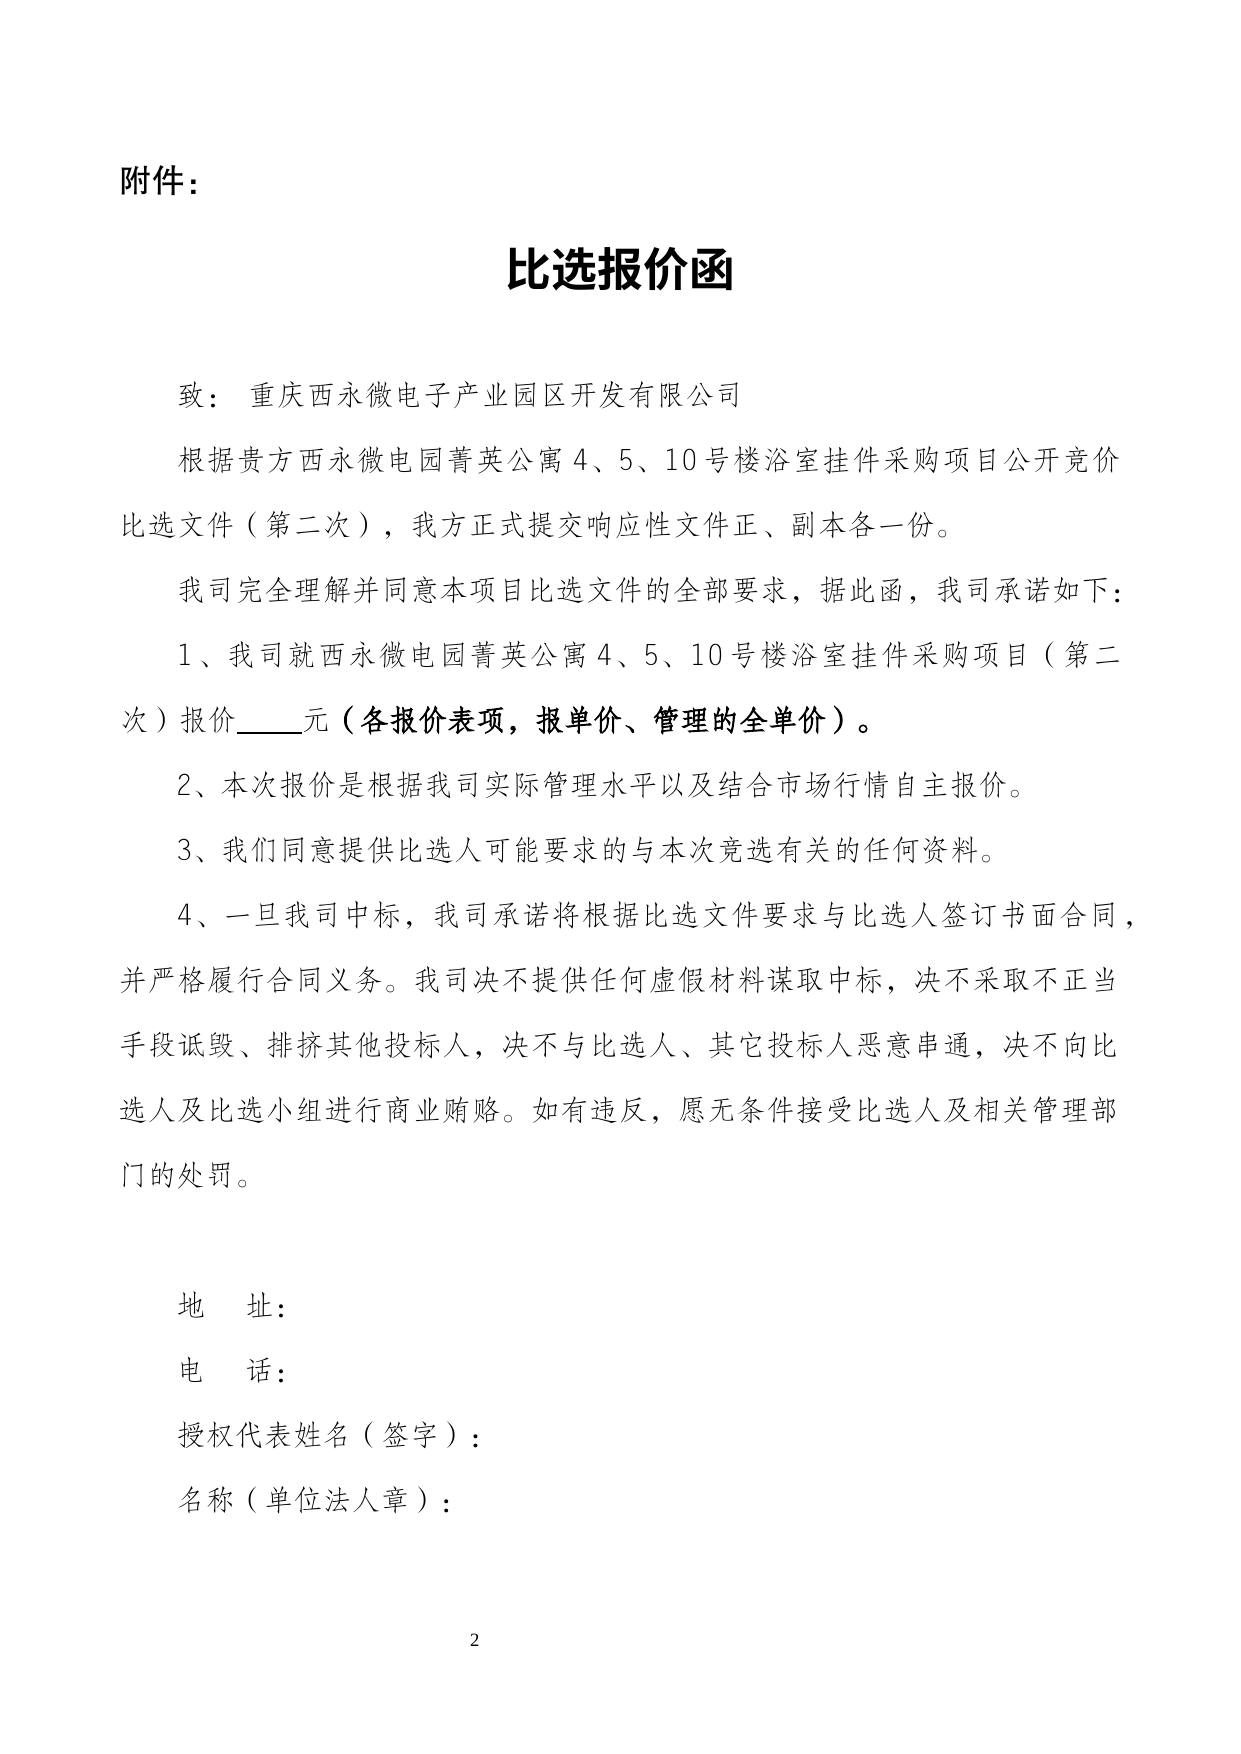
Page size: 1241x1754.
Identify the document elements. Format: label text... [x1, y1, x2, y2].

text 名称（单位法人章）： [118, 1468, 1122, 1533]
text 授权代表姓名（签字）： [118, 1403, 1122, 1468]
text 我司完全理解并同意本项目比选文件的全部要求，据此函，我司承诺如下： [118, 558, 1122, 623]
text 电 话： [118, 1338, 1122, 1403]
text 地 址： [118, 1273, 1122, 1338]
text 根据贵方西永微电园菁英公寓4、5、10号楼浴室挂件采购项目公开竞价比选文件（第二次），我方正式提交响应性文件正、副本各一份。 [118, 428, 1122, 558]
text 致： 重庆西永微电子产业园区开发有限公司 [118, 363, 1122, 428]
text 4、一旦我司中标，我司承诺将根据比选文件要求与比选人签订书面合同，并严格履行合同义务。我司决不提供任何虚假材料谋取中标，决不采取不正当手段诋毁、排挤其他投标人，决不与比选人、其它投标人恶意串通，决不向比选人及比选小组进行商业贿赂。如有违反，愿无条件接受比选人及相关管理部门的处罚。 [118, 883, 1122, 1208]
text 附件： [118, 162, 1122, 199]
text 1、我司就西永微电园菁英公寓4、5、10号楼浴室挂件采购项目（第二次）报价 元（后附各类报价表分项明细，所报单价为包含税金、管理费等的全费用单价）。 [120, 623, 1122, 753]
text 2、本次报价是根据我司实际管理水平以及结合市场行情自主报价。 [118, 753, 1122, 818]
text 3、我们同意提供比选人可能要求的与本次竞选有关的任何资料。 [118, 818, 1122, 883]
subtitle 比选报价函 [118, 218, 1122, 316]
